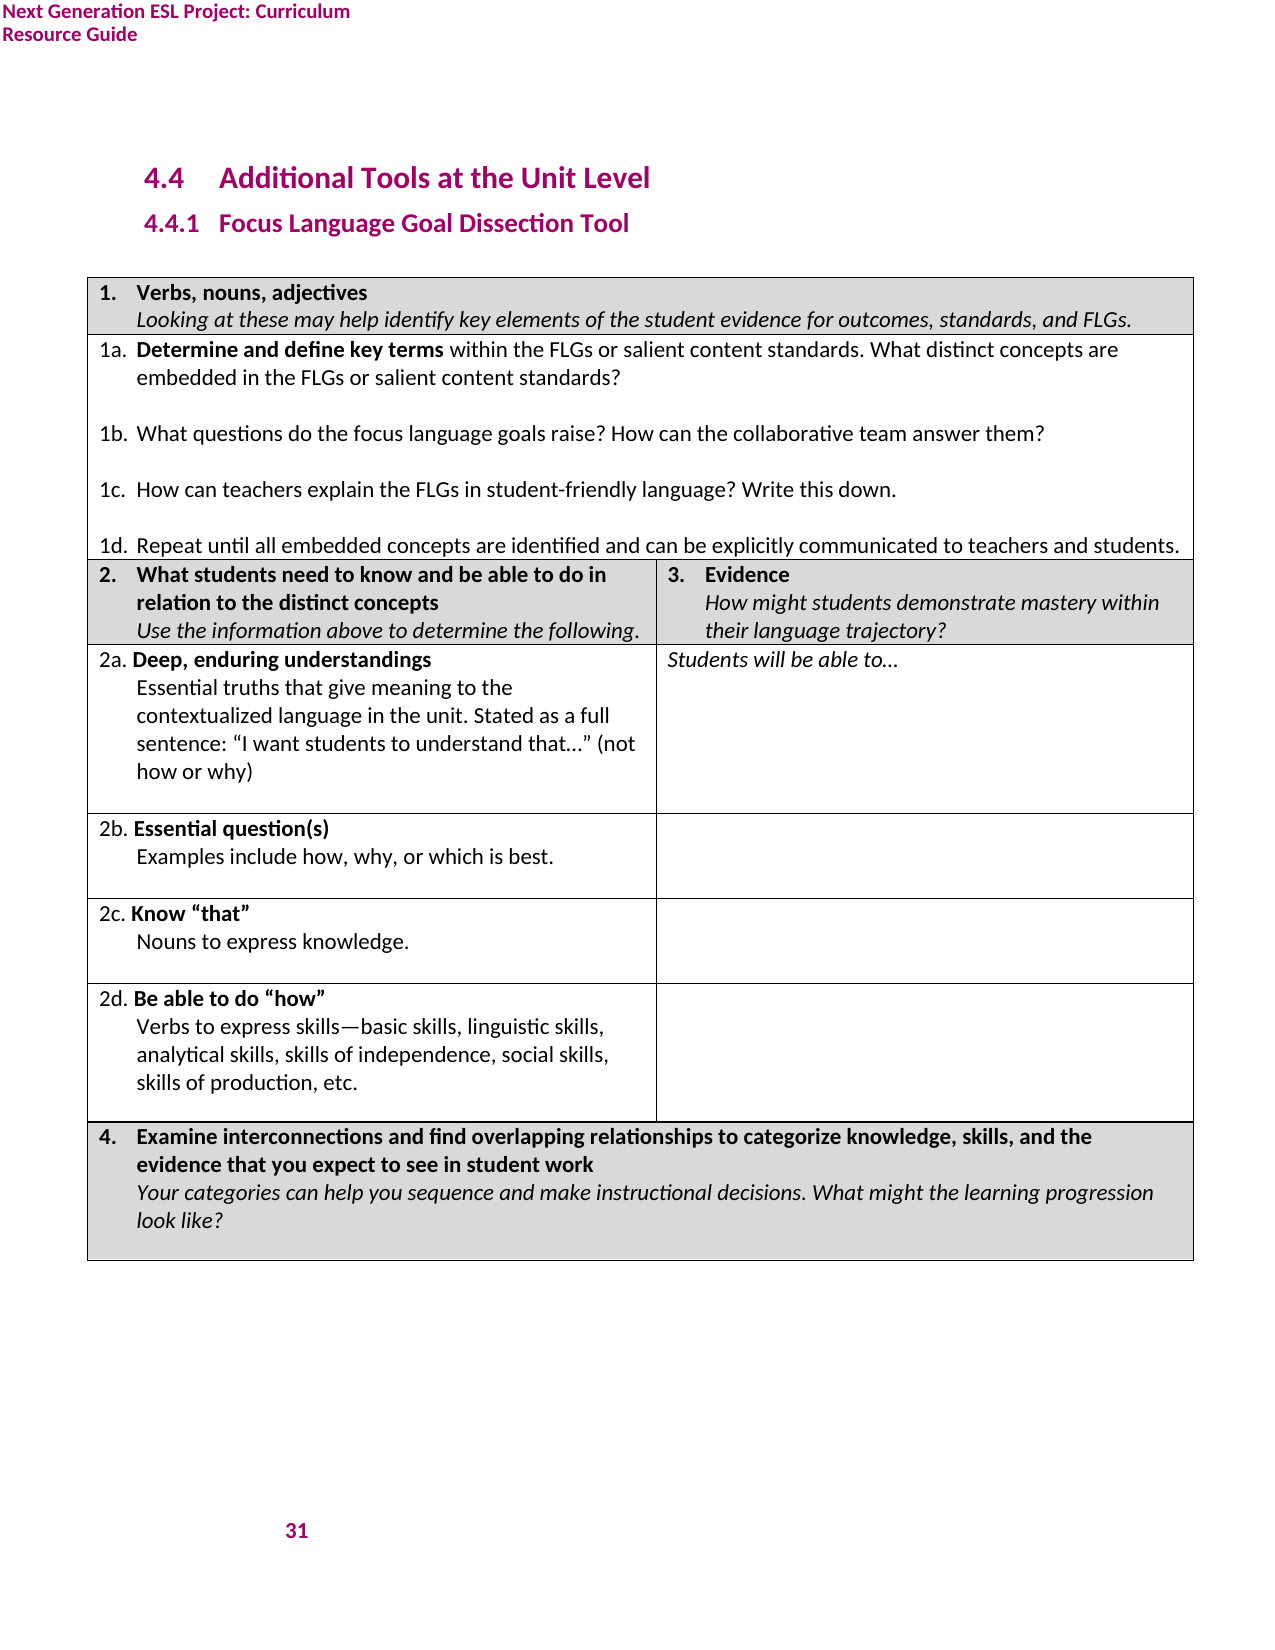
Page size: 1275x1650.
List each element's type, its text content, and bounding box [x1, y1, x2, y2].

table_cell 1a. Determine and define key terms within the FLGs or salient content standards. What distinct concepts are embedded in the FLGs or salient content standards? 1b. What questions do the focus language goals raise? How can the collaborative team answer them? 1c. How can teachers explain the FLGs in student-friendly language? Write this down. 1d. Repeat until all embedded concepts are identified and can be explicitly communicated to teachers and students. [88, 335, 1193, 559]
table_cell [657, 984, 1193, 1121]
table_cell 3. Evidence How might students demonstrate mastery within their language trajectory? [657, 560, 1193, 644]
table_cell [657, 899, 1193, 983]
table_cell 2b. Essential question(s) Examples include how, why, or which is best. [88, 814, 656, 898]
table_header 1. Verbs, nouns, adjectives Looking at these may help identify key elements of the student evidence for outcomes, standards, and FLGs. [88, 278, 1193, 334]
subtitle 4.4 Additional Tools at the Unit Level [144, 158, 1026, 196]
table_cell Students will be able to… [657, 645, 1193, 813]
table_cell 2a. Deep, enduring understandings Essential truths that give meaning to the contextualized language in the unit. Stated as a full sentence: “I want students to understand that…” (not how or why) [88, 645, 656, 813]
subtitle 4.4.1 Focus Language Goal Dissection Tool [144, 206, 1026, 239]
table_cell [657, 814, 1193, 898]
table_cell 2. What students need to know and be able to do in relation to the distinct concepts Use the information above to determine the following. [88, 560, 656, 644]
table_cell 2d. Be able to do “how” Verbs to express skills—basic skills, linguistic skills, analytical skills, skills of independence, social skills, skills of production, etc. [88, 984, 656, 1121]
table_cell 2c. Know “that” Nouns to express knowledge. [88, 899, 656, 983]
table_cell Examine interconnections and find overlapping relationships to categorize knowledge, skills, and the evidence that you expect to see in student work Your categories can help you sequence and make instructional decisions. What might the learning progression look like? [88, 1123, 1193, 1259]
